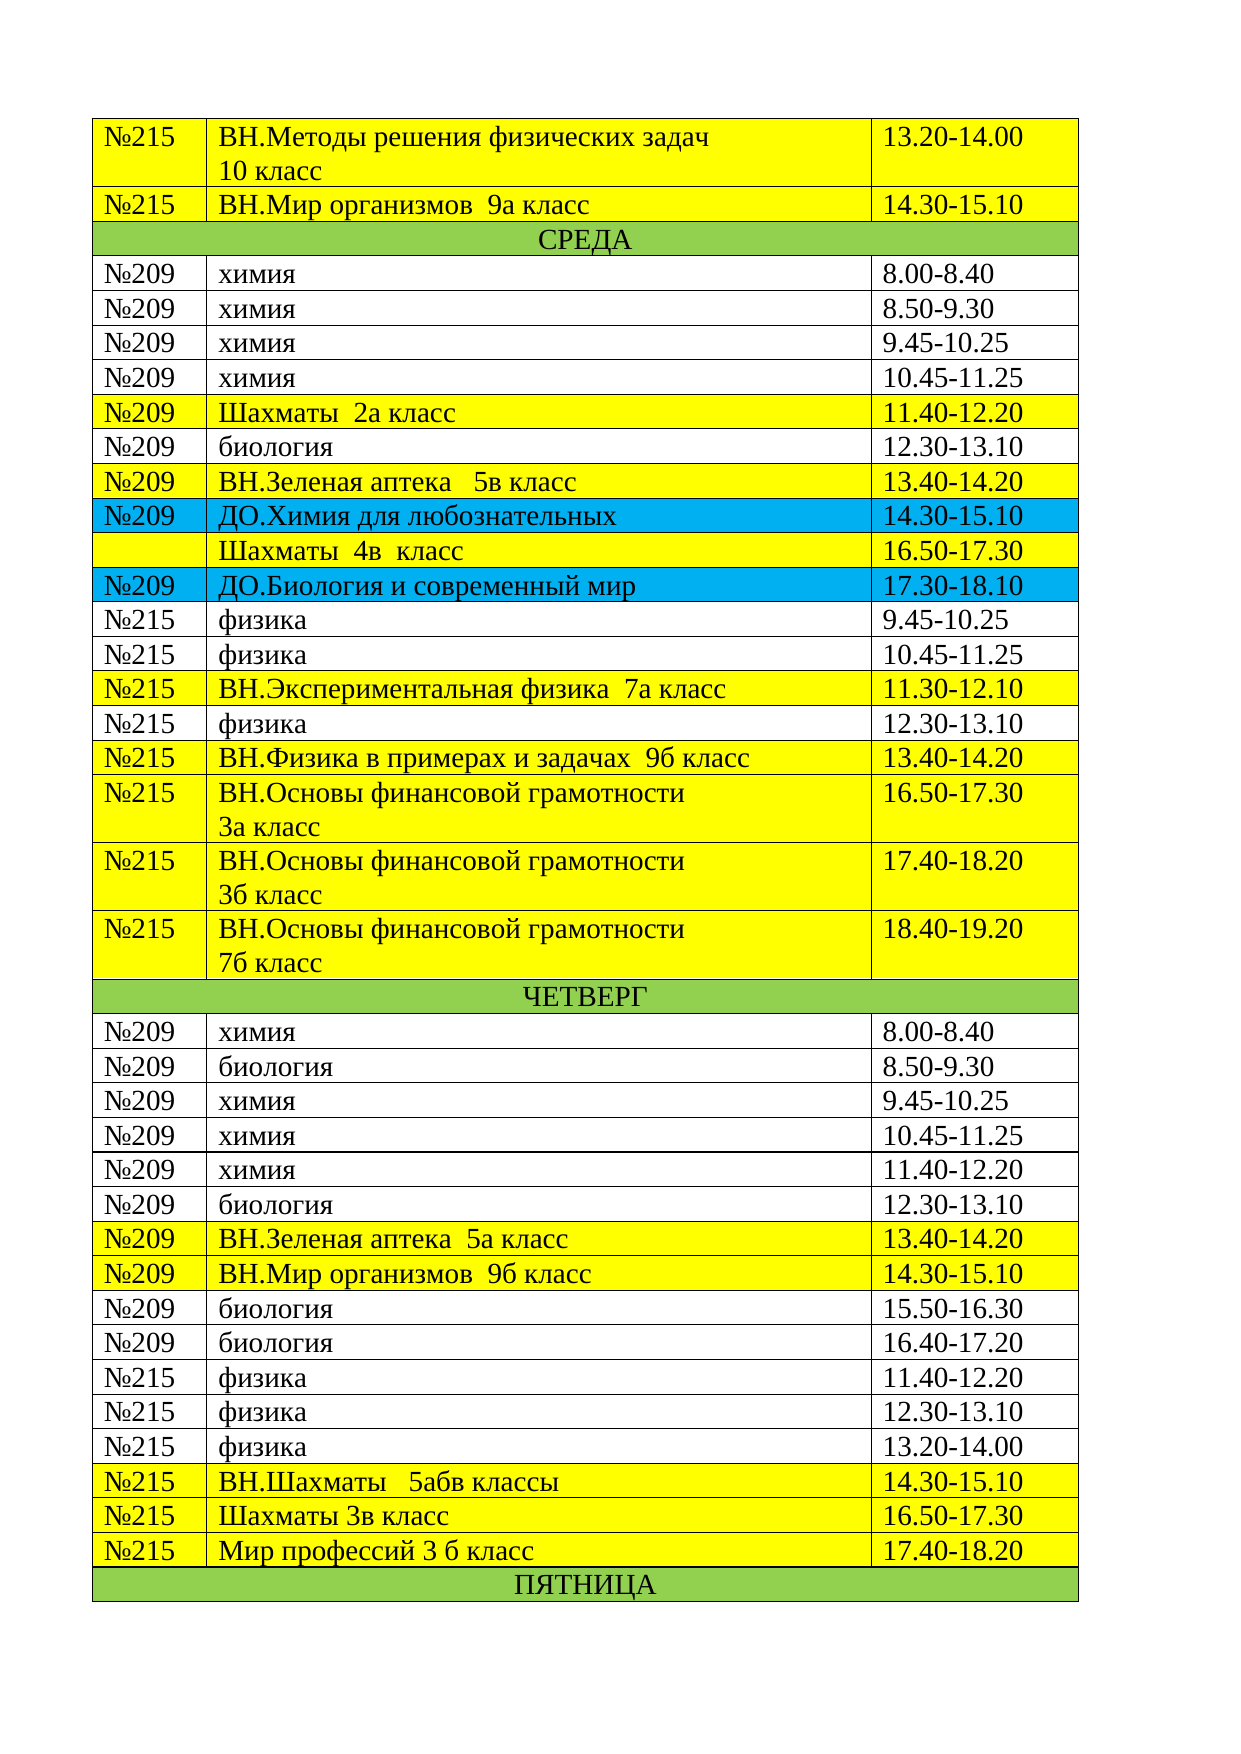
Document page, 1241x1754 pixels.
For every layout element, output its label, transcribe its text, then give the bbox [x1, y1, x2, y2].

table_cell 18.40-19.20 [872, 911, 1078, 978]
table_cell №215 [93, 1498, 206, 1532]
table_cell 8.00-8.40 [872, 1014, 1078, 1048]
table_cell 14.30-15.10 [872, 1464, 1078, 1497]
table_cell 11.40-12.20 [872, 1153, 1078, 1186]
table_cell СРЕДА [93, 222, 1078, 255]
table_cell физика [207, 1360, 871, 1393]
table_cell 9.45-10.25 [872, 602, 1078, 636]
table_cell №209 [93, 1153, 206, 1186]
table_cell 9.45-10.25 [872, 1083, 1078, 1117]
table_cell 16.50-17.30 [872, 533, 1078, 567]
table_cell ВН.Экспериментальная физика 7а класс [207, 671, 871, 705]
table_cell ВН.Зеленая аптека 5в класс [207, 464, 871, 497]
table_cell химия [207, 256, 871, 290]
table_cell биология [207, 1049, 871, 1082]
table_cell химия [207, 291, 871, 324]
table_cell химия [207, 1118, 871, 1151]
table_cell №215 [93, 187, 206, 221]
table_cell ВН.Зеленая аптека 5а класс [207, 1222, 871, 1255]
table_cell 11.40-12.20 [872, 1360, 1078, 1393]
table_cell 8.50-9.30 [872, 1049, 1078, 1082]
table_cell №209 [93, 499, 206, 532]
table_cell физика [207, 1395, 871, 1428]
table_cell ВН.Основы финансовой грамотности 3б класс [207, 843, 871, 910]
table_cell ВН.Методы решения физических задач 10 класс [207, 119, 871, 186]
table_cell 10.45-11.25 [872, 637, 1078, 670]
table_cell №215 [93, 843, 206, 910]
table_cell №209 [93, 1083, 206, 1117]
table_cell №215 [93, 1360, 206, 1393]
table_cell №209 [93, 429, 206, 463]
table_cell №215 [93, 1464, 206, 1497]
table_cell №215 [93, 671, 206, 705]
table_cell №209 [93, 1291, 206, 1324]
table_cell Шахматы 2а класс [207, 395, 871, 428]
table_cell 14.30-15.10 [872, 499, 1078, 532]
table_cell №209 [93, 256, 206, 290]
table_cell №215 [93, 741, 206, 774]
table_cell №209 [93, 360, 206, 394]
table_cell №209 [93, 568, 206, 601]
table_cell №209 [93, 1325, 206, 1359]
table_cell 8.50-9.30 [872, 291, 1078, 324]
table_cell 12.30-13.10 [872, 706, 1078, 739]
table_cell 11.30-12.10 [872, 671, 1078, 705]
table_cell 10.45-11.25 [872, 360, 1078, 394]
table_cell физика [207, 1429, 871, 1463]
table_cell №215 [93, 911, 206, 978]
table_cell 13.20-14.00 [872, 119, 1078, 186]
table_cell физика [207, 637, 871, 670]
table_cell [93, 533, 206, 567]
table_cell биология [207, 429, 871, 463]
table_cell биология [207, 1187, 871, 1221]
table_cell ВН.Шахматы 5абв классы [207, 1464, 871, 1497]
table_cell №209 [93, 464, 206, 497]
table_cell №209 [93, 291, 206, 324]
table_cell №209 [93, 1014, 206, 1048]
table_cell №215 [93, 775, 206, 842]
table_cell 14.30-15.10 [872, 187, 1078, 221]
table_cell №209 [93, 326, 206, 359]
table_cell №215 [93, 706, 206, 739]
table_cell химия [207, 360, 871, 394]
table_cell ВН.Мир организмов 9б класс [207, 1256, 871, 1290]
table_cell №209 [93, 1187, 206, 1221]
table_cell ДО.Биология и современный мир [207, 568, 871, 601]
table_cell 14.30-15.10 [872, 1256, 1078, 1290]
table_cell 16.40-17.20 [872, 1325, 1078, 1359]
table_cell Шахматы 4в класс [207, 533, 871, 567]
table_cell 16.50-17.30 [872, 775, 1078, 842]
table_cell биология [207, 1291, 871, 1324]
table_cell 13.40-14.20 [872, 464, 1078, 497]
table_cell физика [207, 706, 871, 739]
table_cell Мир профессий 3 б класс [207, 1533, 871, 1566]
table_cell 17.40-18.20 [872, 1533, 1078, 1566]
table_cell 9.45-10.25 [872, 326, 1078, 359]
table_cell №209 [93, 1118, 206, 1151]
table_cell №215 [93, 602, 206, 636]
table_cell 11.40-12.20 [872, 395, 1078, 428]
table_cell 17.40-18.20 [872, 843, 1078, 910]
table_cell физика [207, 602, 871, 636]
table_cell 13.40-14.20 [872, 1222, 1078, 1255]
table_cell ВН.Основы финансовой грамотности 3а класс [207, 775, 871, 842]
table_cell №209 [93, 1222, 206, 1255]
table_cell №215 [93, 1395, 206, 1428]
table_cell 13.40-14.20 [872, 741, 1078, 774]
table_cell ВН.Основы финансовой грамотности 7б класс [207, 911, 871, 978]
table_cell ДО.Химия для любознательных [207, 499, 871, 532]
table_cell №209 [93, 395, 206, 428]
table_cell биология [207, 1325, 871, 1359]
table_cell химия [207, 1153, 871, 1186]
table_cell ВН.Мир организмов 9а класс [207, 187, 871, 221]
table_cell Шахматы 3в класс [207, 1498, 871, 1532]
table_cell 13.20-14.00 [872, 1429, 1078, 1463]
table_cell №215 [93, 1533, 206, 1566]
table_cell ВН.Физика в примерах и задачах 9б класс [207, 741, 871, 774]
table_cell ПЯТНИЦА [93, 1568, 1078, 1601]
table_cell химия [207, 1014, 871, 1048]
table_cell №209 [93, 1256, 206, 1290]
table_cell 12.30-13.10 [872, 429, 1078, 463]
table_cell химия [207, 326, 871, 359]
table_cell №215 [93, 1429, 206, 1463]
table_cell 15.50-16.30 [872, 1291, 1078, 1324]
table_cell 16.50-17.30 [872, 1498, 1078, 1532]
table_cell №215 [93, 119, 206, 186]
table_cell ЧЕТВЕРГ [93, 980, 1078, 1013]
table_cell №215 [93, 637, 206, 670]
table_cell химия [207, 1083, 871, 1117]
table_cell 10.45-11.25 [872, 1118, 1078, 1151]
table_cell 8.00-8.40 [872, 256, 1078, 290]
table_cell 17.30-18.10 [872, 568, 1078, 601]
table_cell 12.30-13.10 [872, 1395, 1078, 1428]
table_cell №209 [93, 1049, 206, 1082]
table_cell 12.30-13.10 [872, 1187, 1078, 1221]
